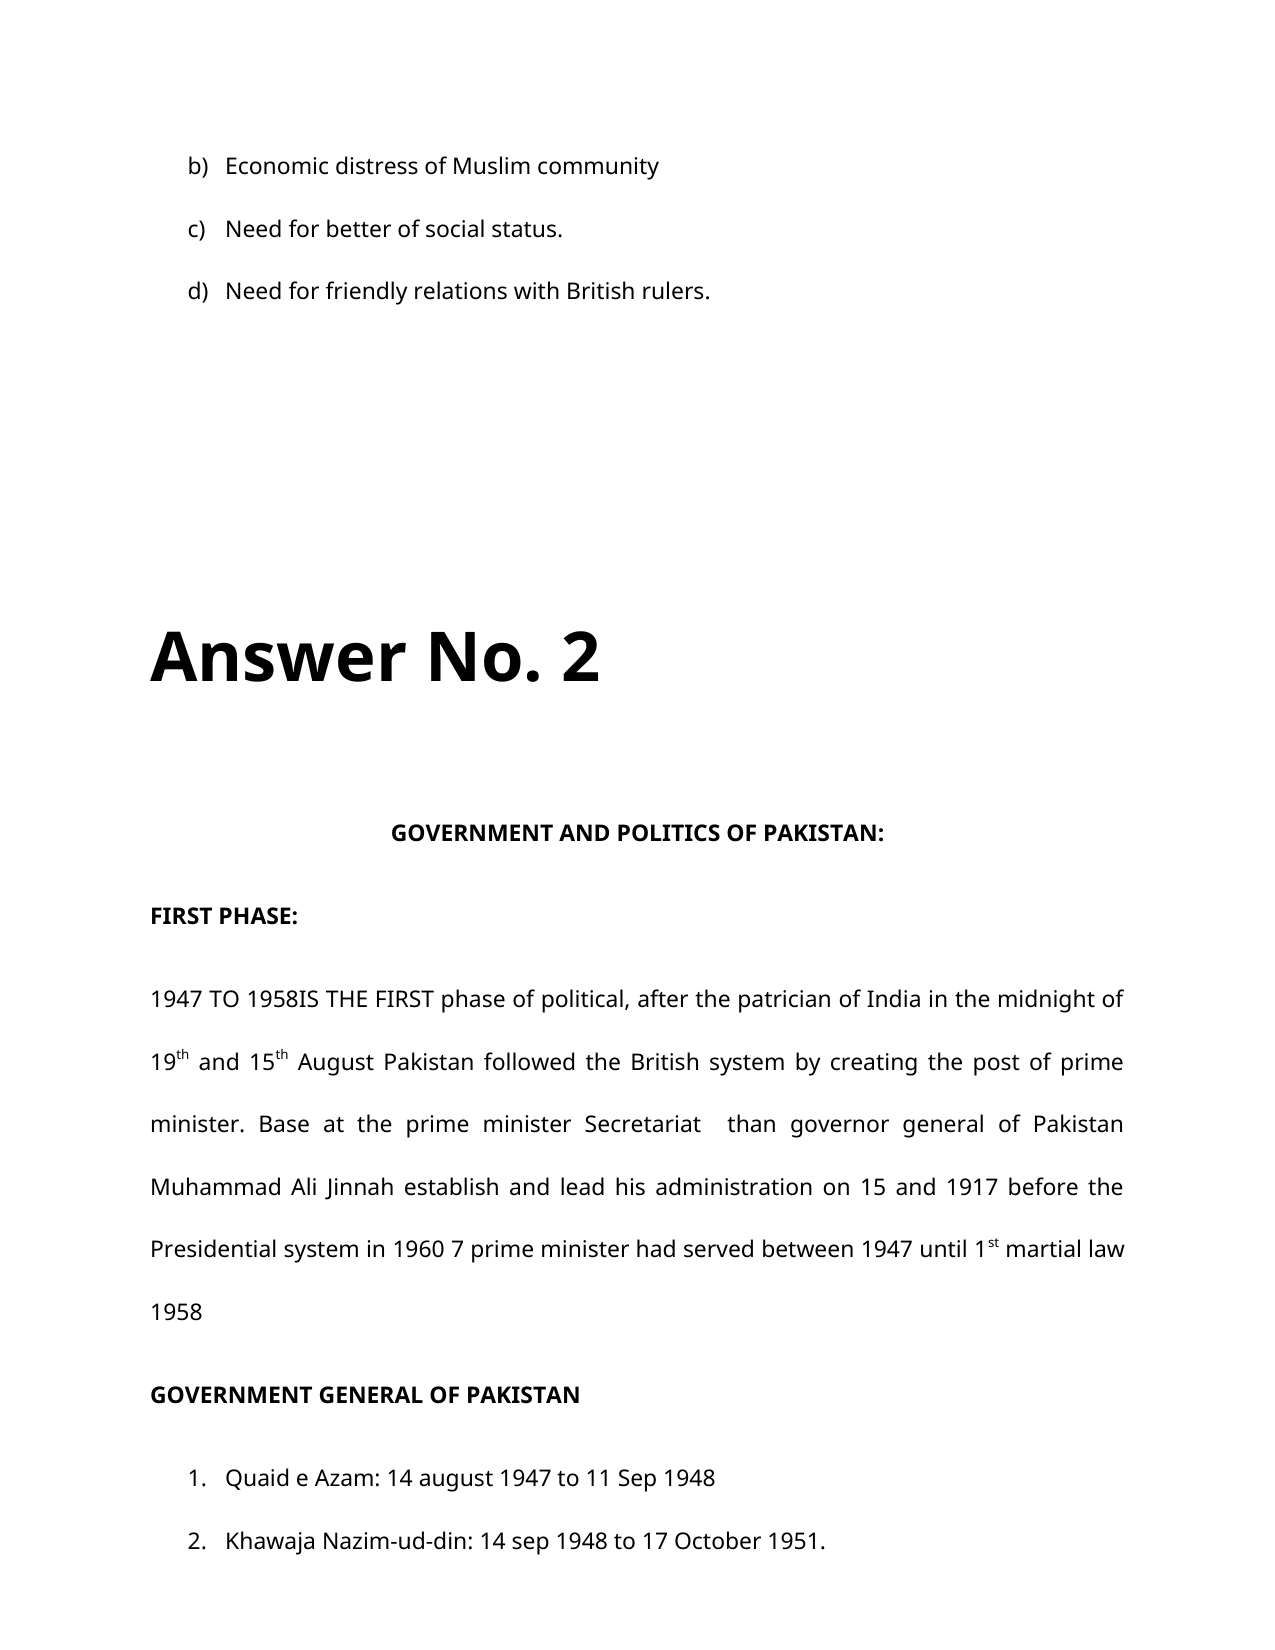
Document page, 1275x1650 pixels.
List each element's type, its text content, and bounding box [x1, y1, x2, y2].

text GOVERNMENT AND POLITICS OF PAKISTAN: [150, 816, 1125, 848]
list Quaid e Azam: 14 august 1947 to 11 Sep 1948 [187, 1462, 1125, 1493]
text 1947 TO 1958IS THE FIRST phase of political, after the patrician of India in the midnight of 19th and 15th August Pakistan followed the British system by creating the post of prime minister. Base at the prime minister Secretariat than governor general of Pakistan Muhammad Ali Jinnah establish and lead his administration on 15 and 1917 before the Presidential system in 1960 7 prime minister had served between 1947 until 1st martial law 1958 [150, 983, 1125, 1327]
list Economic distress of Muslim community [187, 150, 1125, 181]
list Need for better of social status. [187, 212, 1125, 244]
list Khawaja Nazim-ud-din: 14 sep 1948 to 17 October 1951. [187, 1525, 1125, 1556]
text FIRST PHASE: [150, 900, 1125, 931]
text GOVERNMENT GENERAL OF PAKISTAN [150, 1379, 1125, 1410]
list Need for friendly relations with British rulers. [187, 275, 1125, 306]
text Answer No. 2 [150, 608, 1125, 702]
